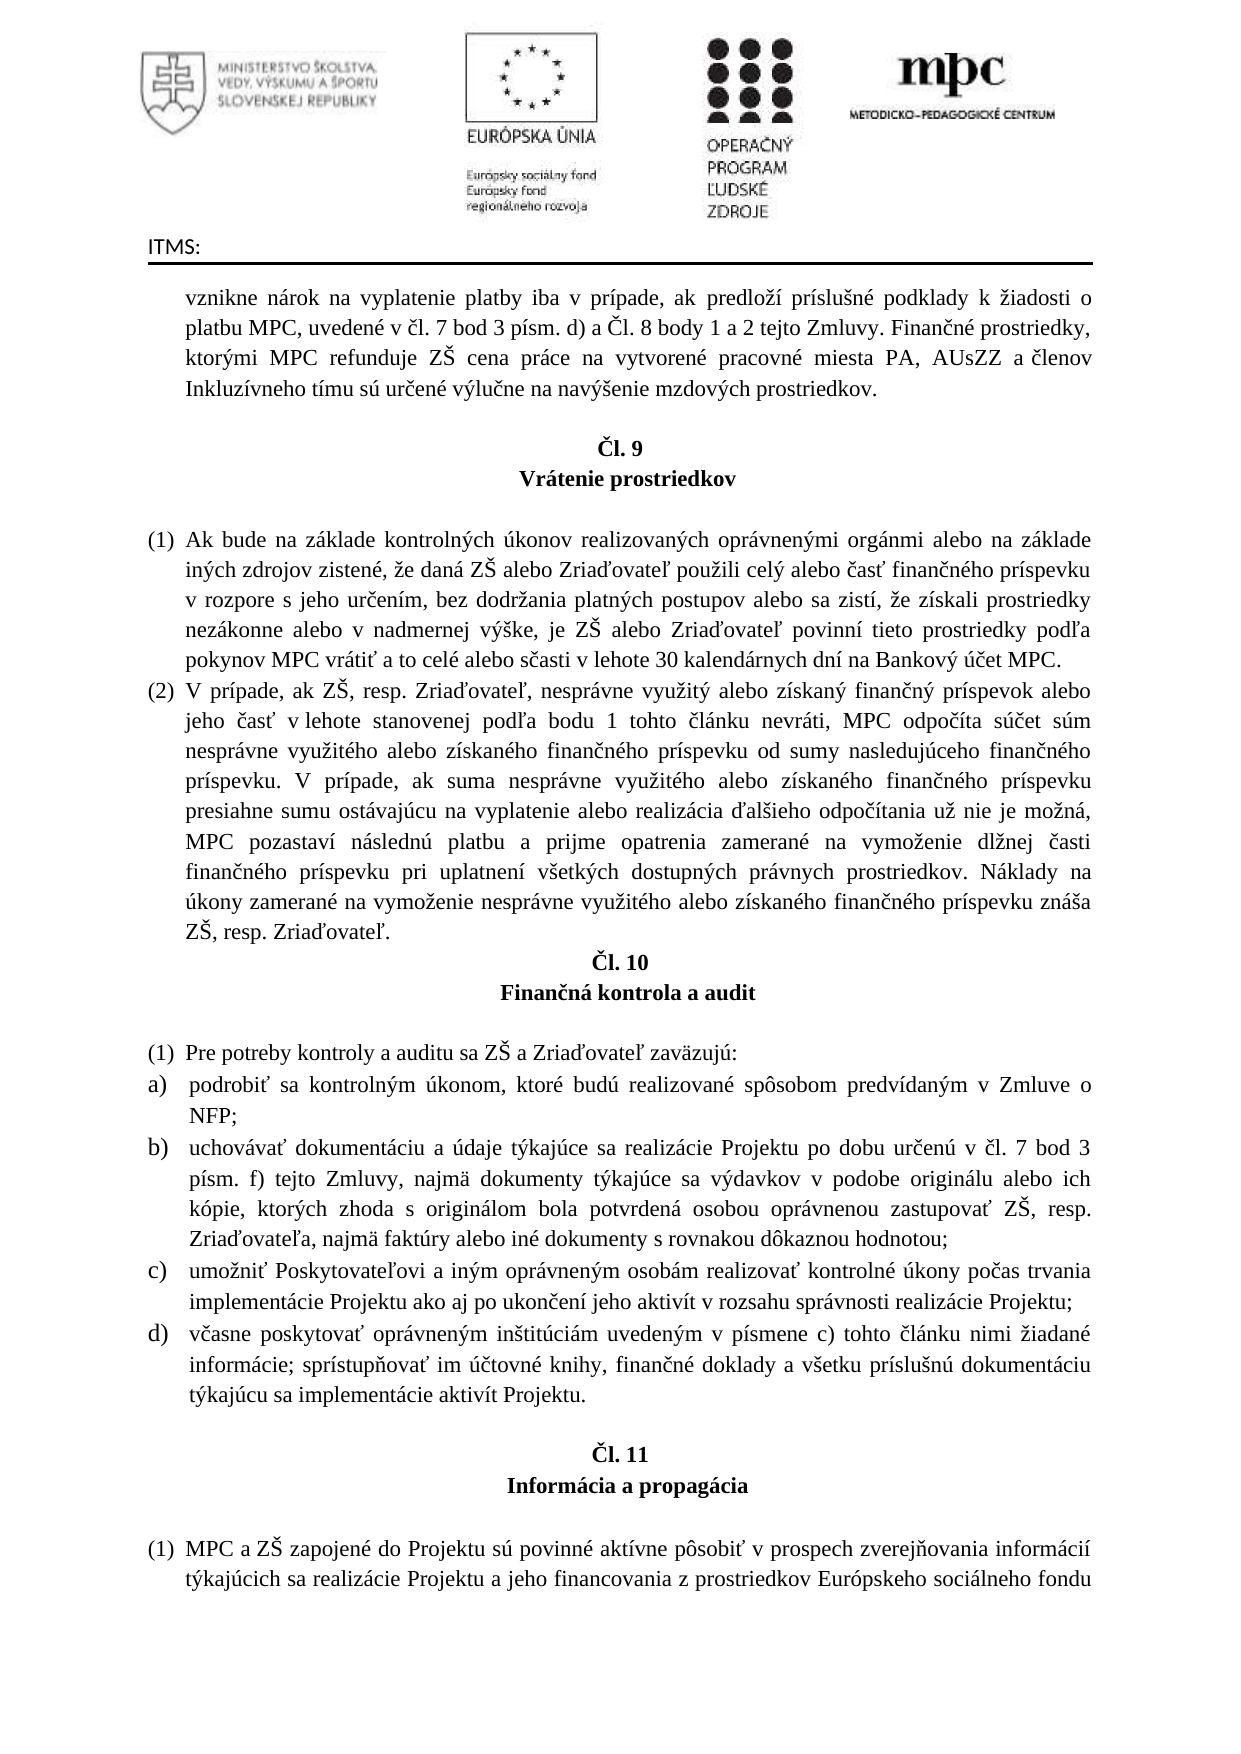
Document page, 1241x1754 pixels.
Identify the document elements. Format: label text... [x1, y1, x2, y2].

list Ak bude na základe kontrolných úkonov realizovaných oprávnenými orgánmi alebo na základe iných zdrojov zistené, že daná ZŠ alebo Zriaďovateľ použili celý alebo časť finančného príspevku v rozpore s jeho určením, bez dodržania platných postupov alebo sa zistí, že získali prostriedky nezákonne alebo v nadmernej výške, je ZŠ alebo Zriaďovateľ povinní tieto prostriedky podľa pokynov MPC vrátiť a to celé alebo sčasti v lehote 30 kalendárnych dní na Bankový účet MPC. [148, 526, 1092, 673]
picture [676, 18, 806, 230]
picture [426, 8, 618, 228]
list umožniť Poskytovateľovi a iným oprávneným osobám realizovať kontrolné úkony počas trvania implementácie Projektu ako aj po ukončení jeho aktivít v rozsahu správnosti realizácie Projektu; [148, 1255, 1092, 1314]
list Čl. 10 [148, 948, 1092, 975]
list Čl. 9 [148, 435, 1092, 461]
subtitle Vrátenie prostriedkov [443, 465, 812, 492]
list uchovávať dokumentáciu a údaje týkajúce sa realizácie Projektu po dobu určenú v čl. 7 bod 3 písm. f) tejto Zmluvy, najmä dokumenty týkajúce sa výdavkov v podobe originálu alebo ich kópie, ktorých zhoda s originálom bola potvrdená osobou oprávnenou zastupovať ZŠ, resp. Zriaďovateľa, najmä faktúry alebo iné dokumenty s rovnakou dôkaznou hodnotou; [148, 1132, 1092, 1252]
list včasne poskytovať oprávneným inštitúciám uvedeným v písmene c) tohto článku nimi žiadané informácie; sprístupňovať im účtovné knihy, finančné doklady a všetku príslušnú dokumentáciu týkajúcu sa implementácie aktivít Projektu. [148, 1318, 1092, 1407]
text Čl. 11 [148, 1441, 1092, 1468]
subtitle Finančná kontrola a audit [443, 979, 813, 1005]
subtitle Informácia a propagácia [443, 1472, 813, 1498]
picture [850, 53, 1055, 119]
picture [139, 51, 387, 137]
list Pre potreby kontroly a auditu sa ZŠ a Zriaďovateľ zaväzujú: [148, 1039, 1093, 1066]
list podrobiť sa kontrolným úkonom, ktoré budú realizované spôsobom predvídaným v Zmluve o NFP; [148, 1069, 1092, 1128]
list V prípade, ak ZŠ, resp. Zriaďovateľ, nesprávne využitý alebo získaný finančný príspevok alebo jeho časť v lehote stanovenej podľa bodu 1 tohto článku nevráti, MPC odpočíta súčet súm nesprávne využitého alebo získaného finančného príspevku od sumy nasledujúceho finančného príspevku. V prípade, ak suma nesprávne využitého alebo získaného finančného príspevku presiahne sumu ostávajúcu na vyplatenie alebo realizácia ďalšieho odpočítania už nie je možná, MPC pozastaví následnú platbu a prijme opatrenia zamerané na vymoženie dlžnej časti finančného príspevku pri uplatnení všetkých dostupných právnych prostriedkov. Náklady na úkony zamerané na vymoženie nesprávne využitého alebo získaného finančného príspevku znáša ZŠ, resp. Zriaďovateľ. [148, 677, 1092, 945]
